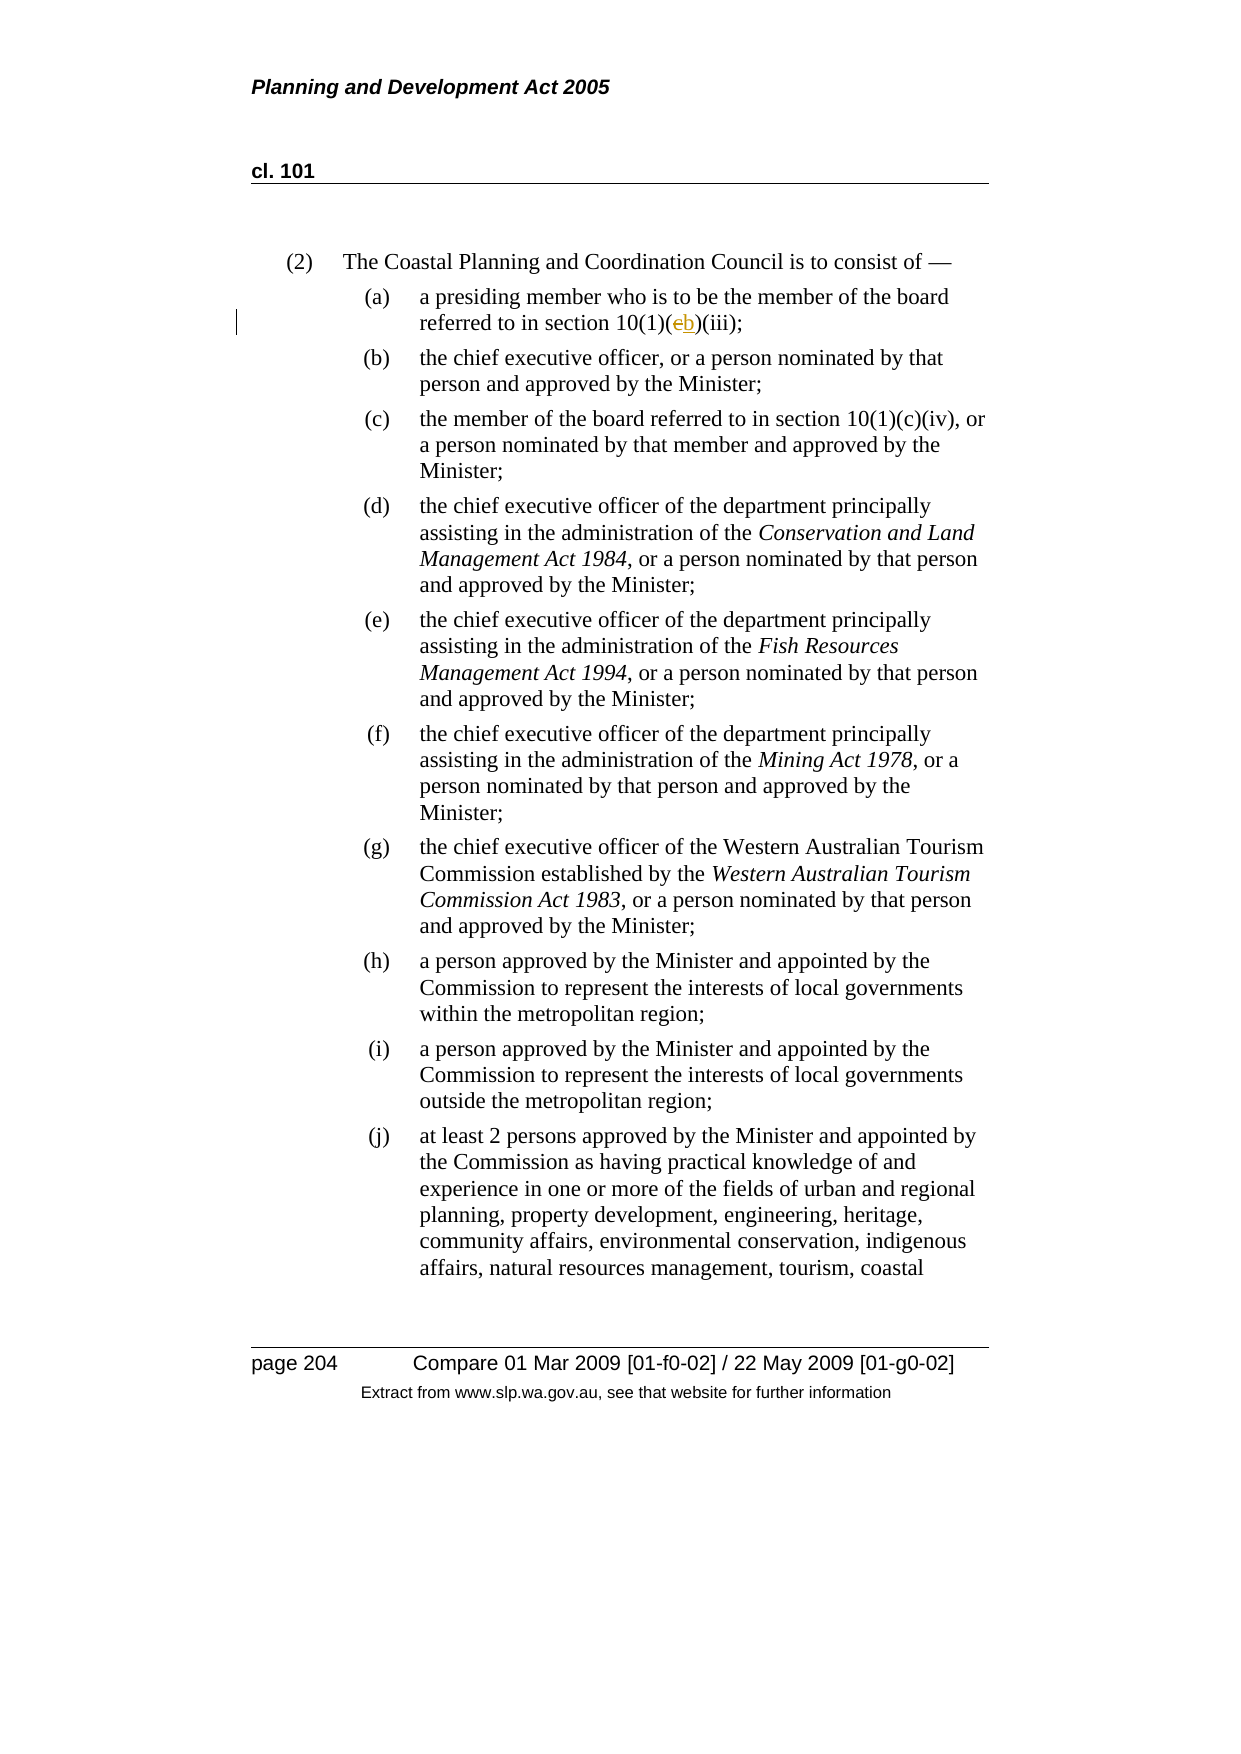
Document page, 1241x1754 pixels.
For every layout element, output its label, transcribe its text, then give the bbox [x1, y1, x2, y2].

text (g) the chief executive officer of the Western Australian Tourism Commission established by the Western Australian Tourism Commission Act 1983, or a person nominated by that person and approved by the Minister; [251, 833, 989, 939]
text (a) a presiding member who is to be the member of the board referred to in section 10(1)()(iii); [251, 283, 989, 335]
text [251, 1122, 989, 1280]
text (c) the member of the board referred to in section 10(1)(c)(iv), or a person nominated by that member and approved by the Minister; [251, 405, 989, 484]
text (d) the chief executive officer of the department principally assisting in the administration of the Conservation and Land Management Act 1984, or a person nominated by that person and approved by the Minister; [251, 492, 989, 598]
text (f) the chief executive officer of the department principally assisting in the administration of the Mining Act 1978, or a person nominated by that person and approved by the Minister; [251, 720, 989, 825]
text (i) a person approved by the Minister and appointed by the Commission to represent the interests of local governments outside the metropolitan region; [251, 1034, 989, 1114]
text (b) the chief executive officer, or a person nominated by that person and approved by the Minister; [251, 344, 989, 396]
text (2) The Coastal Planning and Coordination Council is to consist of — [251, 248, 989, 274]
text (e) the chief executive officer of the department principally assisting in the administration of the Fish Resources Management Act 1994, or a person nominated by that person and approved by the Minister; [251, 606, 989, 711]
text (h) a person approved by the Minister and appointed by the Commission to represent the interests of local governments within the metropolitan region; [251, 947, 989, 1026]
